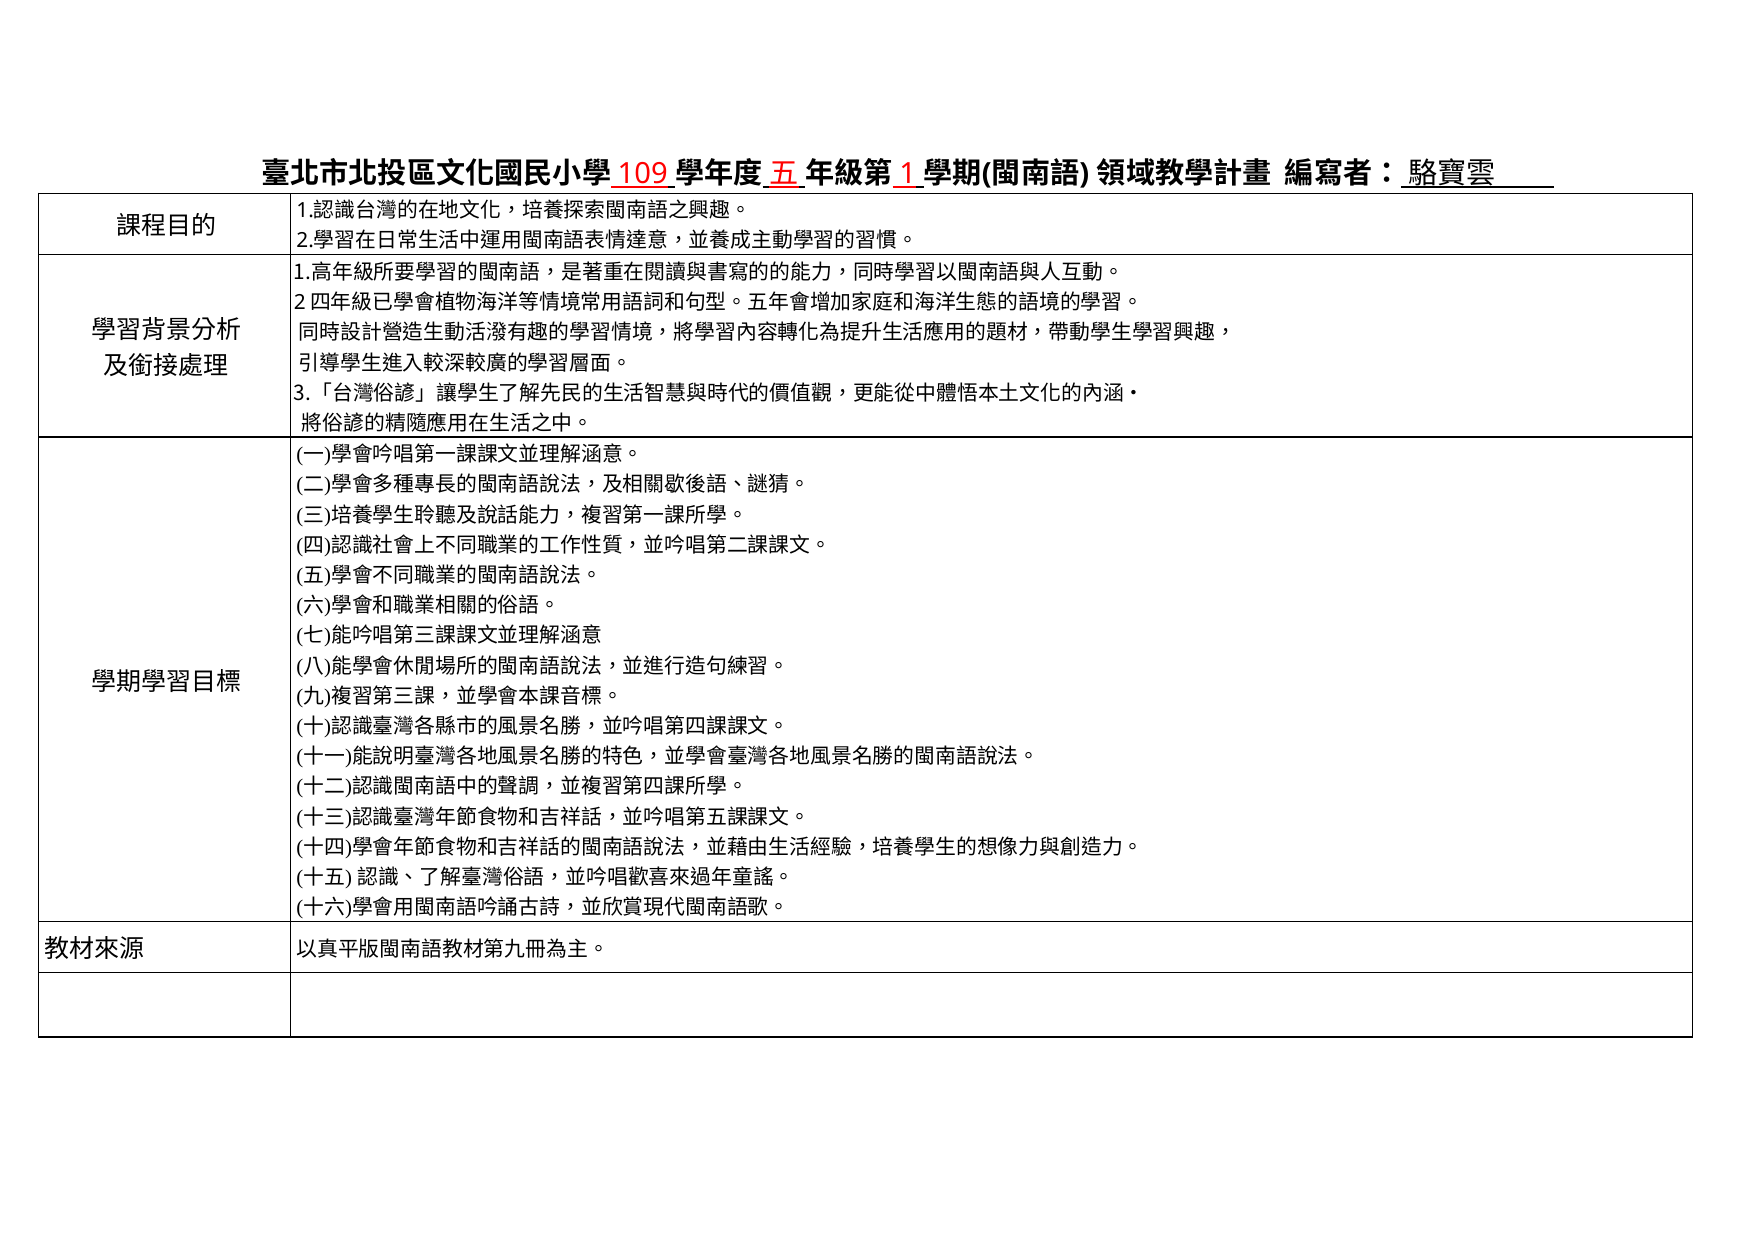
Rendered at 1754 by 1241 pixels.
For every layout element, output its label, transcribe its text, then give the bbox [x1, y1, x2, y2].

table_cell 以真平版閩南語教材第九冊為主。 [291, 922, 1692, 972]
table_cell (一)學會吟唱第一課課文並理解涵意。 (二)學會多種專長的閩南語說法，及相關歇後語、謎猜。 (三)培養學生聆聽及說話能力，複習第一課所學。 (四)認識社會上不同職業的工作性質，並吟唱第二課課文。 (五)學會不同職業的閩南語說法。 (六)學會和職業相關的俗語。 (七)能吟唱第三課課文並理解涵意 (八)能學會休閒場所的閩南語說法，並進行造句練習。 (九)複習第三課，並學會本課音標。 (十)認識臺灣各縣市的風景名勝，並吟唱第四課課文。 (十一)能說明臺灣各地風景名勝的特色，並學會臺灣各地風景名勝的閩南語說法。 (十二)認識閩南語中的聲調，並複習第四課所學。 (十三)認識臺灣年節食物和吉祥話，並吟唱第五課課文。 (十四)學會年節食物和吉祥話的閩南語說法，並藉由生活經驗，培養學生的想像力與創造力。 (十五) 認識、了解臺灣俗語，並吟唱歡喜來過年童謠。 (十六)學會用閩南語吟誦古詩，並欣賞現代閩南語歌。 [291, 438, 1692, 921]
table_cell [291, 973, 1692, 1036]
table_cell [39, 973, 290, 1036]
table_cell 學期學習目標 [39, 438, 290, 921]
text 臺北市北投區文化國民小學 109 學年度 五 年級第 1 學期(閩南語) 領域教學計畫 編寫者： 駱寶雲 [112, 150, 1641, 192]
table_header 課程目的 [39, 194, 290, 254]
table_cell 1.高年級所要學習的閩南語，是著重在閱讀與書寫的的能力，同時學習以閩南語與人互動。 2四年級已學會植物海洋等情境常用語詞和句型。五年會增加家庭和海洋生態的語境的學習。 同時設計營造生動活潑有趣的學習情境，將學習內容轉化為提升生活應用的題材，帶動學生學習興趣， 引導學生進入較深較廣的學習層面。 3.「台灣俗諺」讓學生了解先民的生活智慧與時代的價值觀，更能從中體悟本土文化的內涵‧ 將俗諺的精隨應用在生活之中。 [291, 255, 1692, 436]
table_cell 學習背景分析 及銜接處理 [39, 255, 290, 436]
table_header 1.認識台灣的在地文化，培養探索閩南語之興趣。 2.學習在日常生活中運用閩南語表情達意，並養成主動學習的習慣。 [291, 194, 1692, 254]
table_cell 教材來源 [39, 922, 290, 972]
